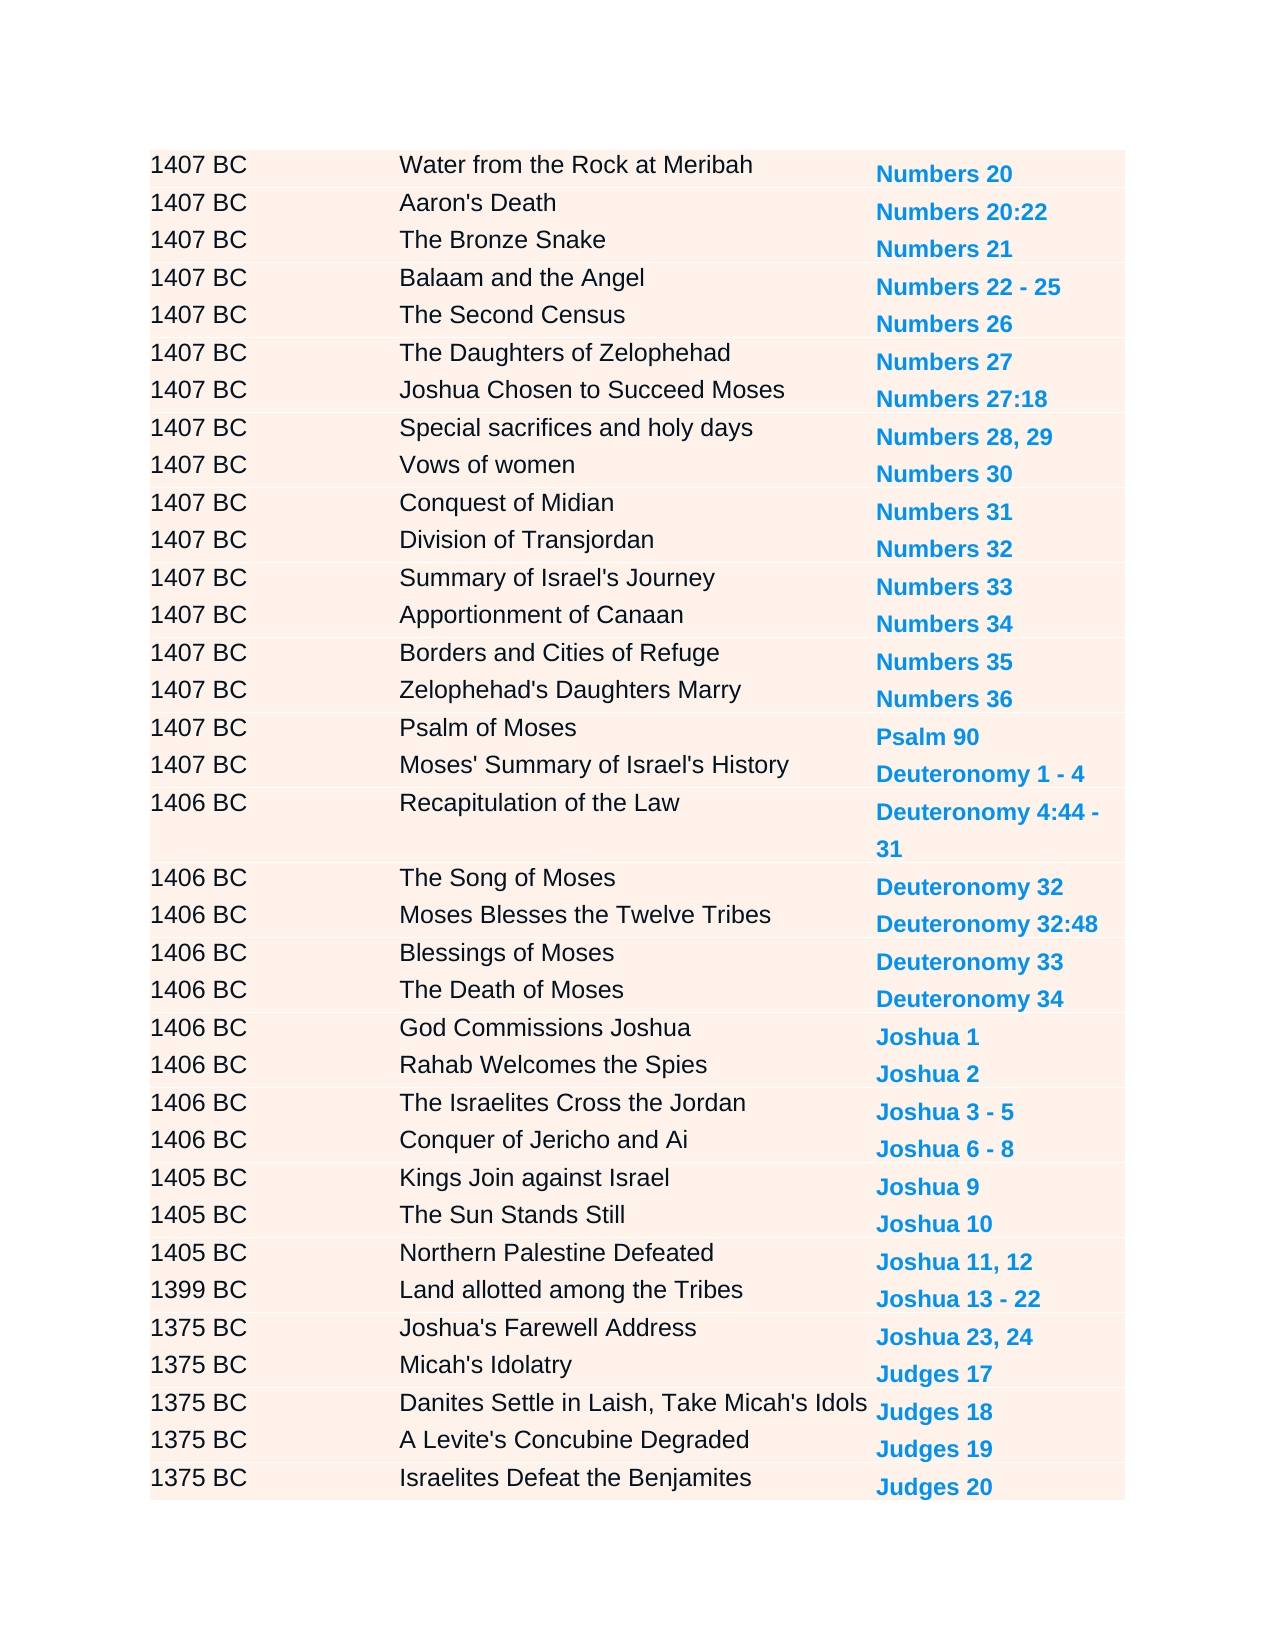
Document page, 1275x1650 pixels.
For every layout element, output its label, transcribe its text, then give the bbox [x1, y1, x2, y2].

table_cell Joshua 10 [876, 1200, 1125, 1237]
table_cell Numbers 30 [876, 450, 1125, 487]
table_cell God Commissions Joshua [399, 1013, 876, 1050]
table_cell Balaam and the Angel [399, 263, 876, 300]
table_cell Joshua Chosen to Succeed Moses [399, 375, 876, 412]
table_cell 1407 BC [150, 188, 399, 225]
table_cell Conquer of Jericho and Ai [399, 1125, 876, 1162]
table_cell Joshua 2 [876, 1050, 1125, 1087]
table_cell Deuteronomy 1 - 4 [876, 750, 1125, 787]
table_cell 1407 BC [150, 638, 399, 675]
table_cell 1406 BC [150, 938, 399, 975]
table_cell Numbers 20 [876, 150, 1125, 187]
table_cell Rahab Welcomes the Spies [399, 1050, 876, 1087]
table_cell 1375 BC [150, 1313, 399, 1350]
table_cell The Israelites Cross the Jordan [399, 1088, 876, 1125]
table_cell Numbers 27 [876, 338, 1125, 375]
table_cell Judges 19 [876, 1425, 1125, 1462]
table_cell Numbers 36 [876, 675, 1125, 712]
table_cell Joshua's Farewell Address [399, 1313, 876, 1350]
table_cell Numbers 20:22 [876, 188, 1125, 225]
table_cell 1407 BC [150, 525, 399, 562]
table_cell The Sun Stands Still [399, 1200, 876, 1237]
table_cell Joshua 9 [876, 1163, 1125, 1200]
table_cell Summary of Israel's Journey [399, 563, 876, 600]
table_cell Recapitulation of the Law [399, 788, 876, 862]
table_cell 1407 BC [150, 675, 399, 712]
table_cell Psalm 90 [876, 713, 1125, 750]
table_cell Numbers 22 - 25 [876, 263, 1125, 300]
table_cell Blessings of Moses [399, 938, 876, 975]
table_cell Vows of women [399, 450, 876, 487]
table_cell 1405 BC [150, 1163, 399, 1200]
table_cell Kings Join against Israel [399, 1163, 876, 1200]
table_cell Moses' Summary of Israel's History [399, 750, 876, 787]
table_cell 1407 BC [150, 263, 399, 300]
table_cell Borders and Cities of Refuge [399, 638, 876, 675]
table_cell Judges 18 [876, 1388, 1125, 1425]
table_cell Numbers 21 [876, 225, 1125, 262]
table_cell Judges 17 [876, 1350, 1125, 1387]
table_cell 1406 BC [150, 1088, 399, 1125]
table_cell 1375 BC [150, 1425, 399, 1462]
table_cell 1407 BC [150, 375, 399, 412]
table_cell Numbers 31 [876, 488, 1125, 525]
table_cell 1406 BC [150, 1050, 399, 1087]
table_cell 1407 BC [150, 413, 399, 450]
table_cell Deuteronomy 4:44 - 31 [876, 788, 1125, 862]
table_cell 1405 BC [150, 1238, 399, 1275]
table_cell Danites Settle in Laish, Take Micah's Idols [399, 1388, 876, 1425]
table_cell Division of Transjordan [399, 525, 876, 562]
table_cell The Daughters of Zelophehad [399, 338, 876, 375]
table_cell A Levite's Concubine Degraded [399, 1425, 876, 1462]
table_cell Numbers 33 [876, 563, 1125, 600]
table_cell 1407 BC [150, 750, 399, 787]
table_cell 1407 BC [150, 450, 399, 487]
table_cell Conquest of Midian [399, 488, 876, 525]
table_cell 1407 BC [150, 600, 399, 637]
table_cell Water from the Rock at Meribah [399, 150, 876, 187]
table_cell The Second Census [399, 300, 876, 337]
table_cell Numbers 26 [876, 300, 1125, 337]
table_cell 1375 BC [150, 1463, 399, 1500]
table_cell Joshua 23, 24 [876, 1313, 1125, 1350]
table_cell 1406 BC [150, 975, 399, 1012]
table_cell 1406 BC [150, 1013, 399, 1050]
table_cell Numbers 34 [876, 600, 1125, 637]
table_cell Northern Palestine Defeated [399, 1238, 876, 1275]
table_cell Numbers 32 [876, 525, 1125, 562]
table_cell Zelophehad's Daughters Marry [399, 675, 876, 712]
table_cell 1407 BC [150, 713, 399, 750]
table_cell Deuteronomy 33 [876, 938, 1125, 975]
table_cell 1375 BC [150, 1350, 399, 1387]
table_cell 1406 BC [150, 900, 399, 937]
table_cell Micah's Idolatry [399, 1350, 876, 1387]
table_cell Deuteronomy 32:48 [876, 900, 1125, 937]
table_cell 1407 BC [150, 150, 399, 187]
table_cell Moses Blesses the Twelve Tribes [399, 900, 876, 937]
table_cell The Song of Moses [399, 863, 876, 900]
table_cell Joshua 3 - 5 [876, 1088, 1125, 1125]
table_cell Psalm of Moses [399, 713, 876, 750]
table_cell 1407 BC [150, 300, 399, 337]
table_cell Deuteronomy 32 [876, 863, 1125, 900]
table_cell 1399 BC [150, 1275, 399, 1312]
table_cell Judges 20 [876, 1463, 1125, 1500]
table_cell Special sacrifices and holy days [399, 413, 876, 450]
table_cell Numbers 35 [876, 638, 1125, 675]
table_cell Joshua 1 [876, 1013, 1125, 1050]
table_cell 1407 BC [150, 488, 399, 525]
table_cell 1406 BC [150, 863, 399, 900]
table_cell Apportionment of Canaan [399, 600, 876, 637]
table_cell Deuteronomy 34 [876, 975, 1125, 1012]
table_cell The Bronze Snake [399, 225, 876, 262]
table_cell 1407 BC [150, 338, 399, 375]
table_cell Numbers 27:18 [876, 375, 1125, 412]
table_cell 1375 BC [150, 1388, 399, 1425]
table_cell Israelites Defeat the Benjamites [399, 1463, 876, 1500]
table_cell 1405 BC [150, 1200, 399, 1237]
table_cell The Death of Moses [399, 975, 876, 1012]
table_cell 1406 BC [150, 1125, 399, 1162]
table_cell Joshua 11, 12 [876, 1238, 1125, 1275]
table_cell 1407 BC [150, 225, 399, 262]
table_cell Numbers 28, 29 [876, 413, 1125, 450]
table_cell 1406 BC [150, 788, 399, 862]
table_cell Land allotted among the Tribes [399, 1275, 876, 1312]
table_cell 1407 BC [150, 563, 399, 600]
table_cell Joshua 6 - 8 [876, 1125, 1125, 1162]
table_cell Joshua 13 - 22 [876, 1275, 1125, 1312]
table_cell Aaron's Death [399, 188, 876, 225]
